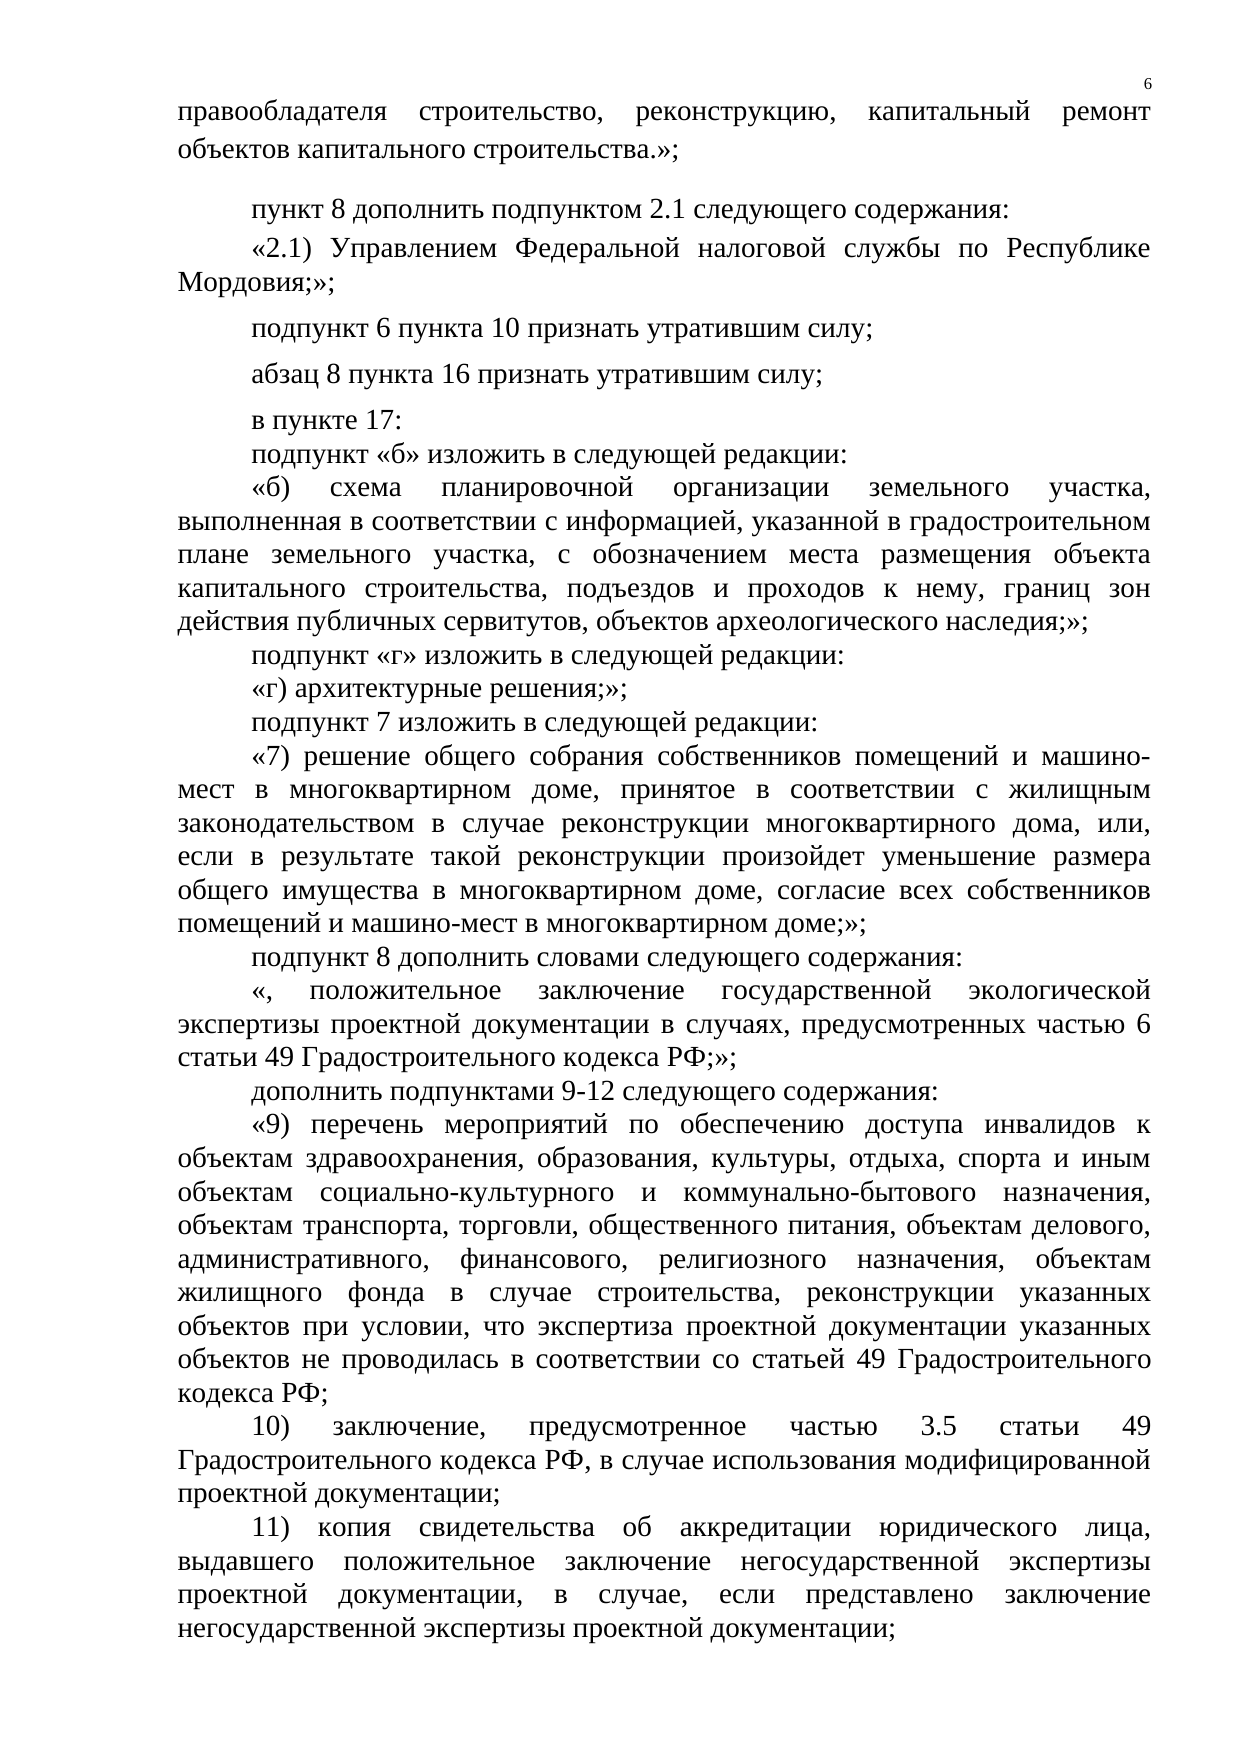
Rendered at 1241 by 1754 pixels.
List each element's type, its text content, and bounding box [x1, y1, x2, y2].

text «9) перечень мероприятий по обеспечению доступа инвалидов к объектам здравоохранения, образования, культуры, отдыха, спорта и иным объектам социально-культурного и коммунально-бытового назначения, объектам транспорта, торговли, общественного питания, объектам делового, административного, финансового, религиозного назначения, объектам жилищного фонда в случае строительства, реконструкции указанных объектов при условии, что экспертиза проектной документации указанных объектов не проводилась в соответствии со статьей 49 Градостроительного кодекса РФ; [177, 1107, 1152, 1408]
text абзац 8 пункта 16 признать утратившим силу; [177, 356, 1152, 390]
text в пункте 17: [177, 402, 1152, 436]
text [177, 93, 1152, 165]
text «г) архитектурные решения;»; [177, 671, 1152, 704]
text 10) заключение, предусмотренное частью 3.5 статьи 49 Градостроительного кодекса РФ, в случае использования модифицированной проектной документации; [177, 1408, 1152, 1509]
text подпункт 8 дополнить словами следующего содержания: [177, 939, 1152, 972]
text «7) решение общего собрания собственников помещений и машино-мест в многоквартирном доме, принятое в соответствии с жилищным законодательством в случае реконструкции многоквартирного дома, или, если в результате такой реконструкции произойдет уменьшение размера общего имущества в многоквартирном доме, согласие всех собственников помещений и машино-мест в многоквартирном доме;»; [177, 738, 1152, 939]
text подпункт 7 изложить в следующей редакции: [177, 704, 1152, 738]
text «, положительное заключение государственной экологической экспертизы проектной документации в случаях, предусмотренных частью 6 статьи 49 Градостроительного кодекса РФ;»; [177, 972, 1152, 1073]
text подпункт «г» изложить в следующей редакции: [177, 637, 1152, 671]
text «2.1) Управлением Федеральной налоговой службы по Республике Мордовия;»; [177, 231, 1152, 298]
text подпункт 6 пункта 10 признать утратившим силу; [177, 310, 1152, 344]
text подпункт «б» изложить в следующей редакции: [177, 436, 1152, 469]
text пункт 8 дополнить подпунктом 2.1 следующего содержания: [177, 191, 1152, 224]
text дополнить подпунктами 9-12 следующего содержания: [177, 1073, 1152, 1107]
text «б) схема планировочной организации земельного участка, выполненная в соответствии с информацией, указанной в градостроительном плане земельного участка, с обозначением места размещения объекта капитального строительства, подъездов и проходов к нему, границ зон действия публичных сервитутов, объектов археологического наследия;»; [177, 469, 1152, 637]
text 11) копия свидетельства об аккредитации юридического лица, выдавшего положительное заключение негосударственной экспертизы проектной документации, в случае, если представлено заключение негосударственной экспертизы проектной документации; [177, 1509, 1152, 1643]
